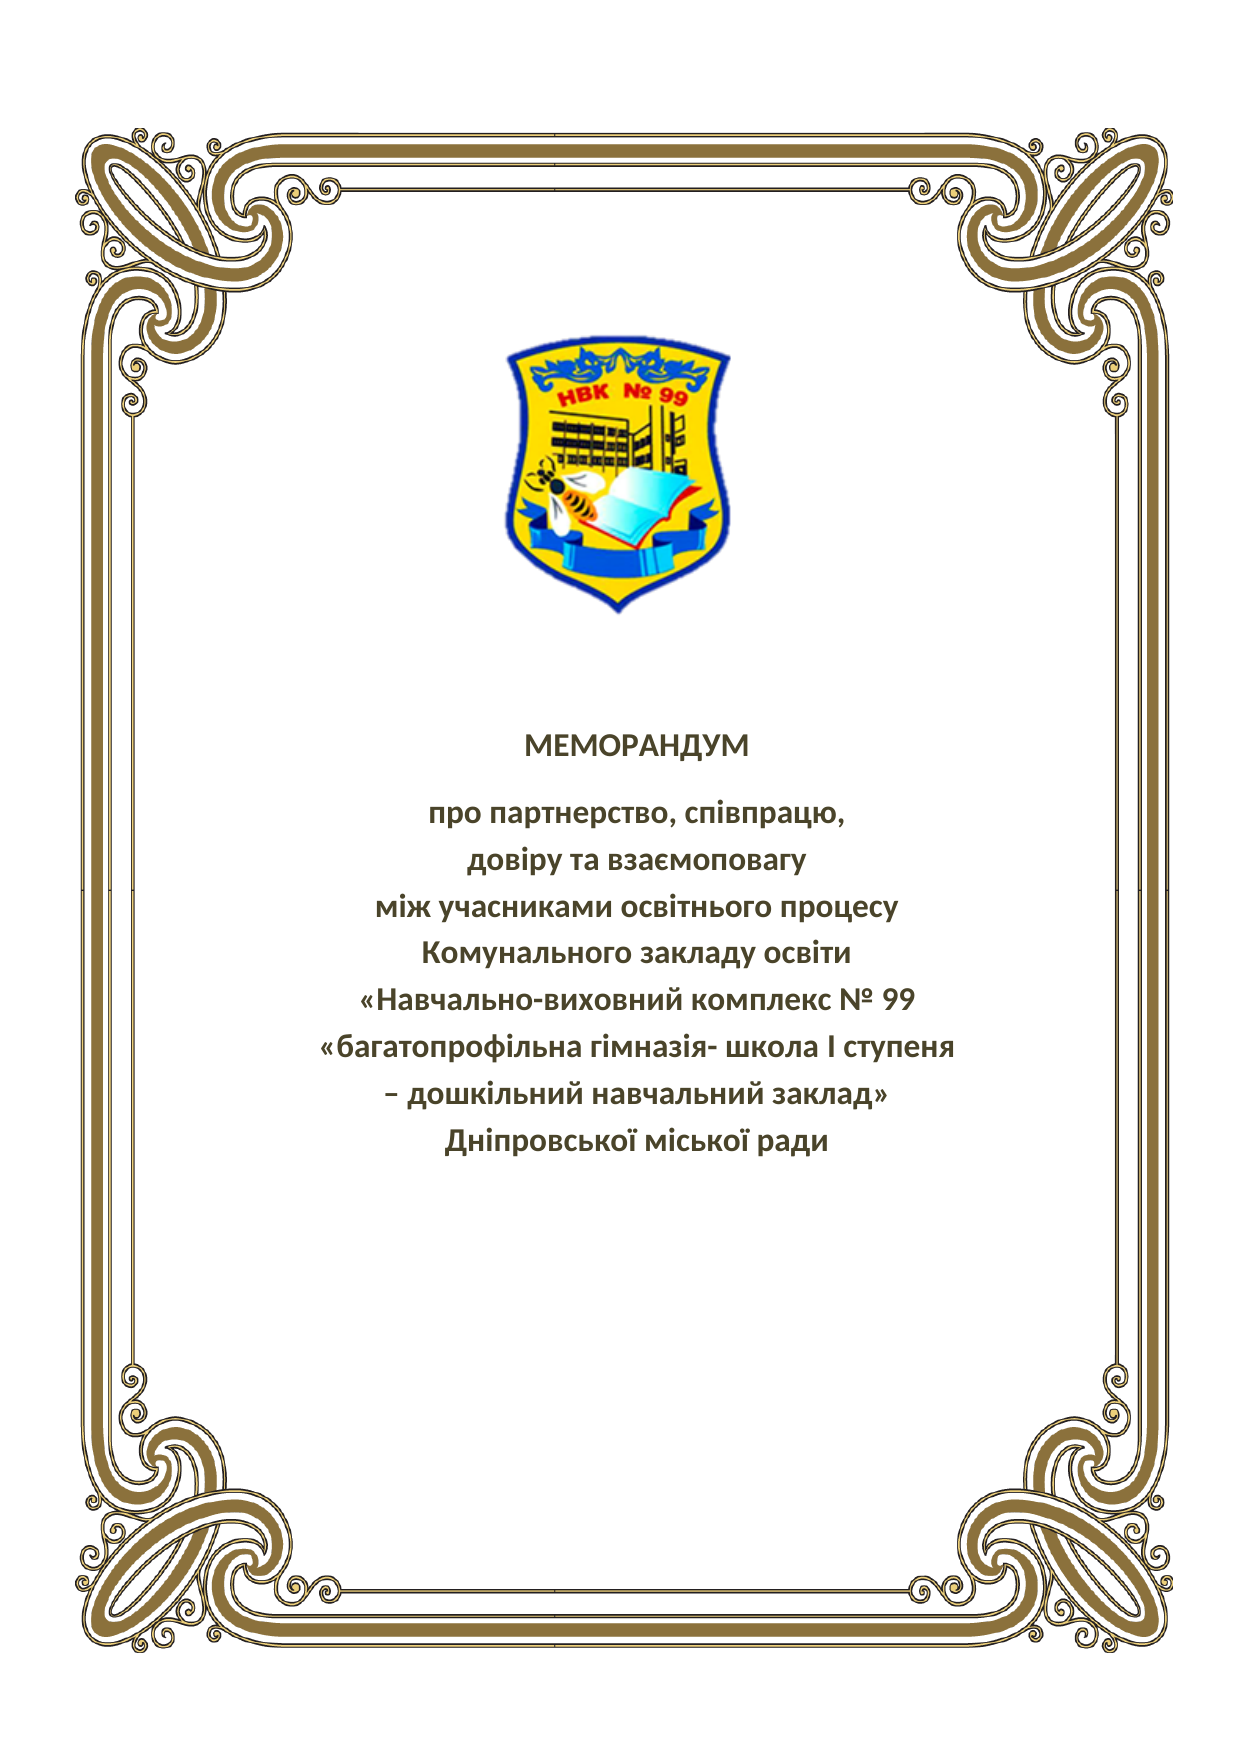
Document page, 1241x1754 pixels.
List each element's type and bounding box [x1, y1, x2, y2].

picture [75, 128, 1173, 1653]
